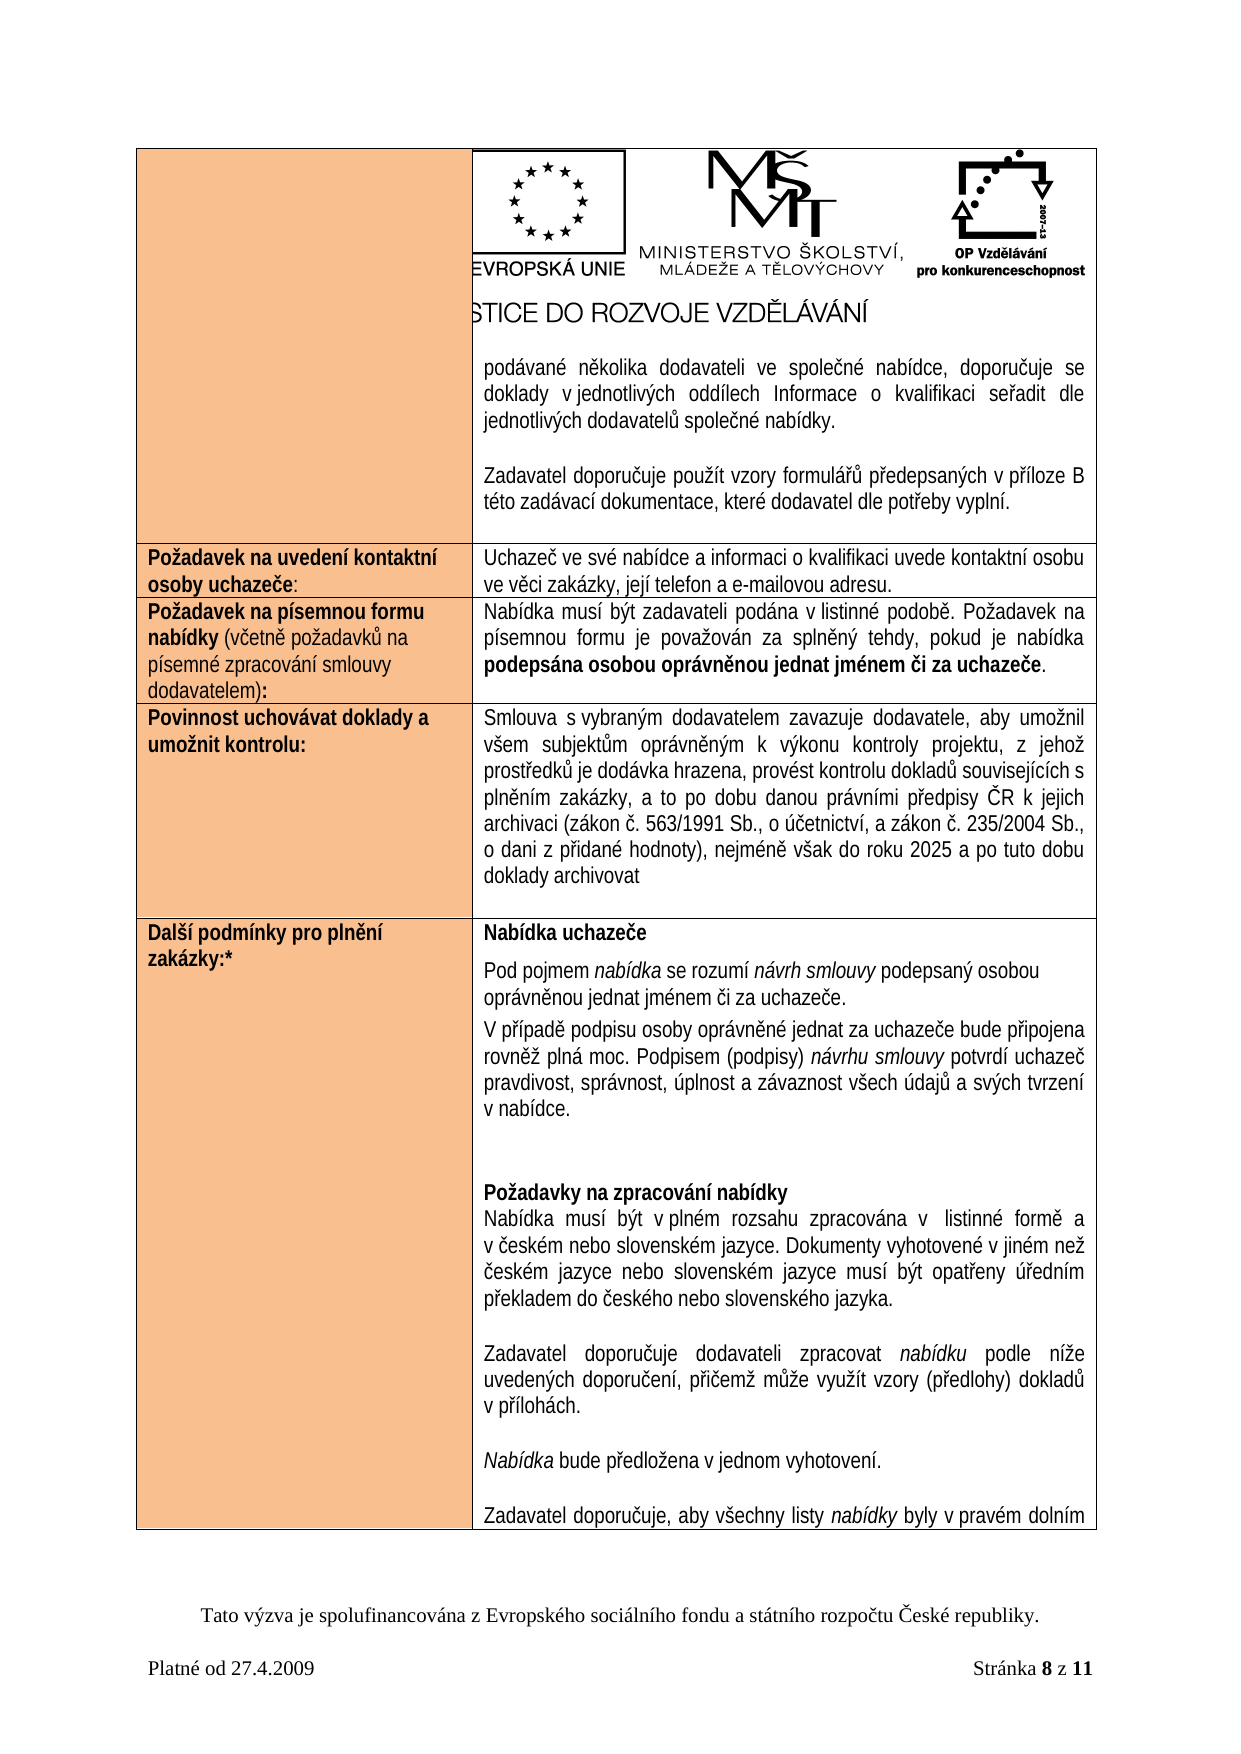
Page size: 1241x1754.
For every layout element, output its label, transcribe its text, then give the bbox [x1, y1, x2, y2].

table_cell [473, 919, 1096, 1528]
table_cell Uchazeč ve své nabídce a informaci o kvalifikaci uvede kontaktní osobu ve věci zakázky, její telefon a e-mailovou adresu. [473, 544, 1096, 597]
table_cell Smlouva s vybraným dodavatelem zavazuje dodavatele, aby umožnil všem subjektům oprávněným k výkonu kontroly projektu, z jehož prostředků je dodávka hrazena, provést kontrolu dokladů souvisejících s plněním zakázky, a to po dobu danou právními předpisy ČR k jejich archivaci (zákon č. 563/1991 Sb., o účetnictví, a zákon č. 235/2004 Sb., o dani z přidané hodnoty), nejméně však do roku 2025 a po tuto dobu doklady archivovat [473, 704, 1096, 917]
table_cell Povinnost uchovávat doklady a umožnit kontrolu: [137, 704, 472, 917]
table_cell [137, 919, 472, 1528]
picture [147, 110, 1146, 354]
table_cell Požadavek na písemnou formu nabídky (včetně požadavků na písemné zpracování smlouvy dodavatelem): [137, 598, 472, 703]
table_cell Požadavek na uvedení kontaktní osoby uchazeče: [137, 544, 472, 597]
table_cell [473, 149, 1096, 543]
table_cell Nabídka musí být zadavateli podána v listinné podobě. Požadavek na písemnou formu je považován za splněný tehdy, pokud je nabídka podepsána osobou oprávněnou jednat jménem či za uchazeče. [473, 598, 1096, 703]
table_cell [137, 149, 472, 543]
